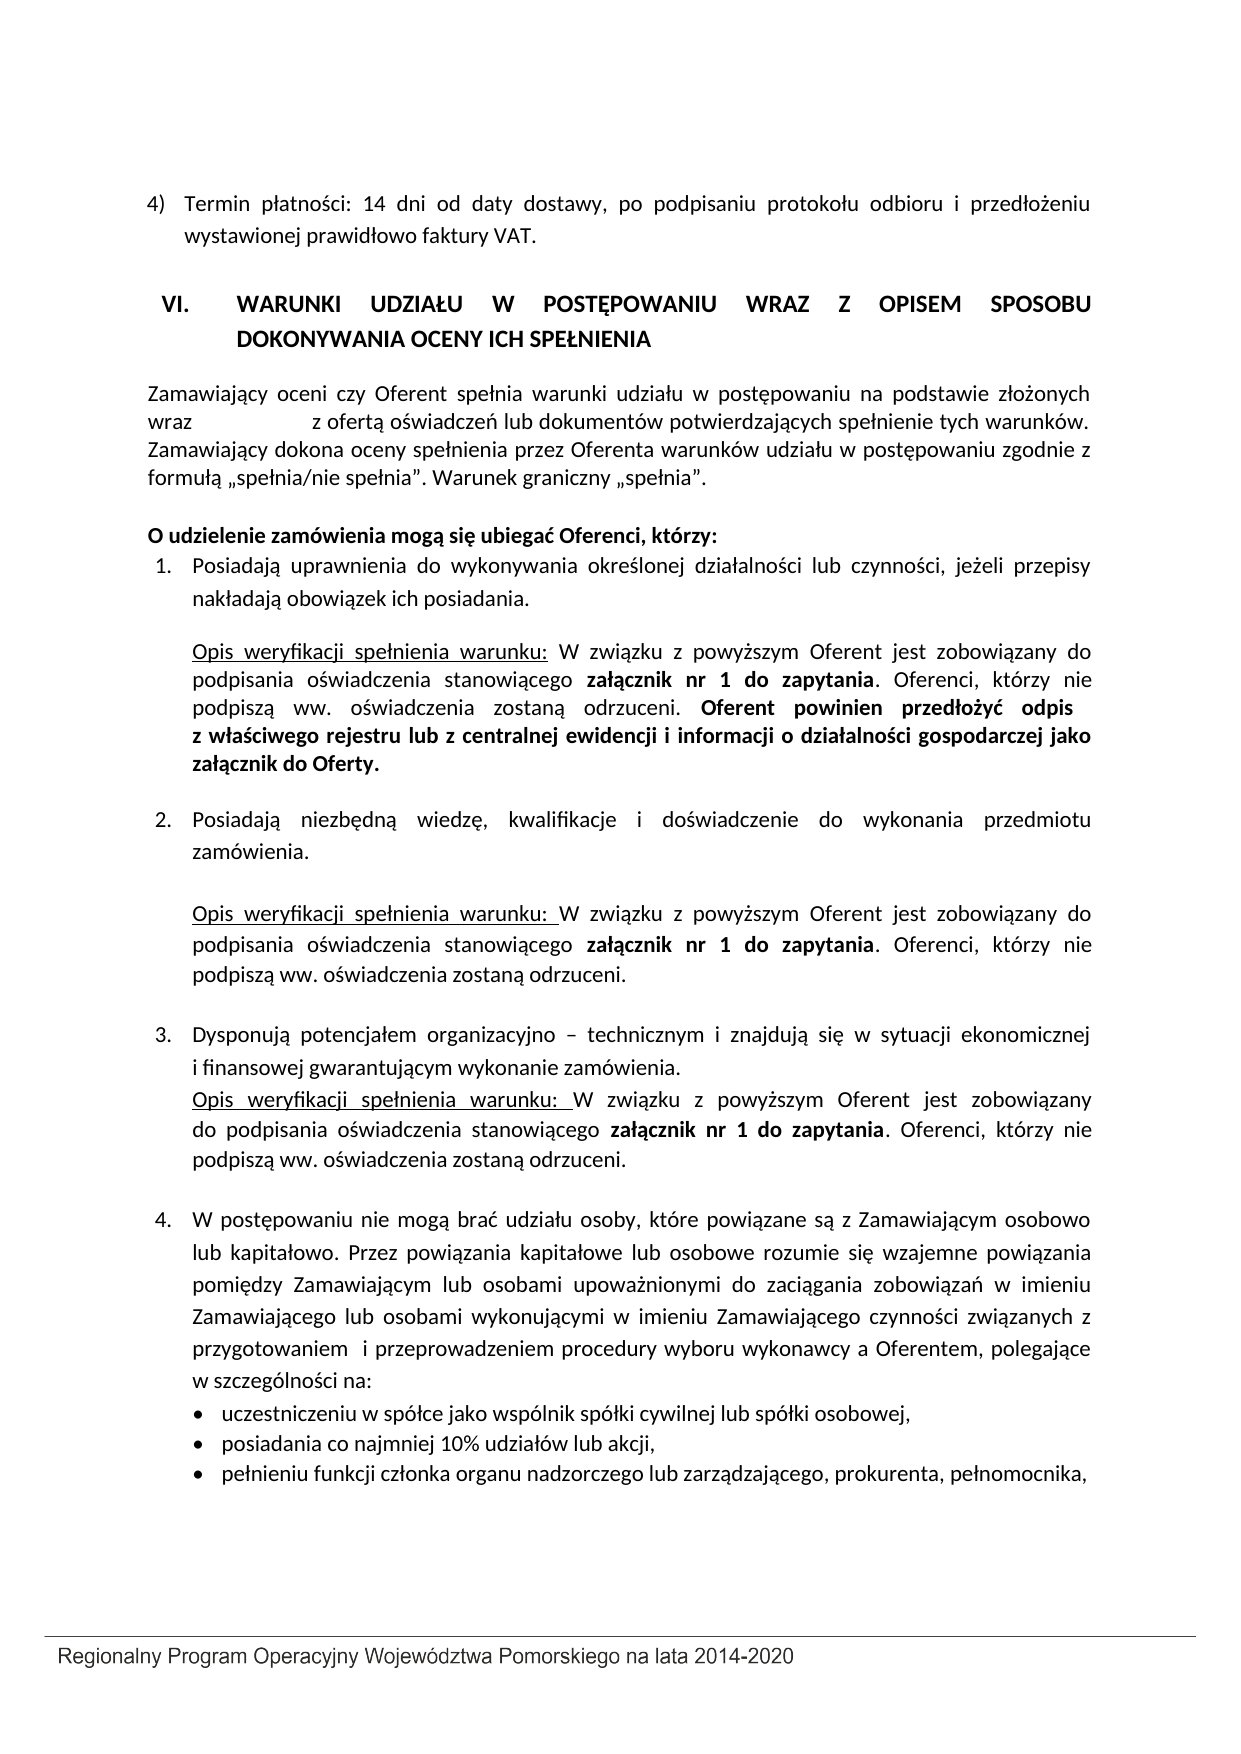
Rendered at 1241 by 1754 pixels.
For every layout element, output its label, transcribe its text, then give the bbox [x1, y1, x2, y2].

text Zamawiający oceni czy Oferent spełnia warunki udziału w postępowaniu na podstawie złożonych wraz z ofertą oświadczeń lub dokumentów potwierdzających spełnienie tych warunków. Zamawiający dokona oceny spełnienia przez Oferenta warunków udziału w postępowaniu zgodnie z formułą „spełnia/nie spełnia”. Warunek graniczny „spełnia”. [148, 379, 1092, 491]
list Posiadają niezbędną wiedzę, kwalifikacje i doświadczenie do wykonania przedmiotu zamówienia. [154, 805, 1092, 865]
list • pełnieniu funkcji członka organu nadzorczego lub zarządzającego, prokurenta, pełnomocnika, [192, 1459, 1092, 1487]
list • posiadania co najmniej 10% udziałów lub akcji, [192, 1429, 1092, 1457]
list O udzielenie zamówienia mogą się ubiegać Oferenci, którzy: [148, 521, 1092, 549]
text Opis weryfikacji spełnienia warunku: W związku z powyższym Oferent jest zobowiązany do podpisania oświadczenia stanowiącego załącznik nr 1 do zapytania. Oferenci, którzy nie podpiszą ww. oświadczenia zostaną odrzuceni. Oferent powinien przedłożyć odpis z właściwego rejestru lub z centralnej ewidencji i informacji o działalności gospodarczej jako załącznik do Oferty. [192, 637, 1092, 777]
list W postępowaniu nie mogą brać udziału osoby, które powiązane są z Zamawiającym osobowo lub kapitałowo. Przez powiązania kapitałowe lub osobowe rozumie się wzajemne powiązania pomiędzy Zamawiającym lub osobami upoważnionymi do zaciągania zobowiązań w imieniu Zamawiającego lub osobami wykonującymi w imieniu Zamawiającego czynności związanych z przygotowaniem i przeprowadzeniem procedury wyboru wykonawcy a Oferentem, polegające w szczególności na: [154, 1206, 1092, 1394]
list Posiadają uprawnienia do wykonywania określonej działalności lub czynności, jeżeli przepisy nakładają obowiązek ich posiadania. [154, 552, 1092, 612]
list WARUNKI UDZIAŁU W POSTĘPOWANIU WRAZ Z OPISEM SPOSOBU DOKONYWANIA OCENY ICH SPEŁNIENIA [161, 288, 1092, 354]
list Dysponują potencjałem organizacyjno – technicznym i znajdują się w sytuacji ekonomicznej i finansowej gwarantującym wykonanie zamówienia. [154, 1020, 1092, 1081]
list Opis weryfikacji spełnienia warunku: W związku z powyższym Oferent jest zobowiązany do podpisania oświadczenia stanowiącego załącznik nr 1 do zapytania. Oferenci, którzy nie podpiszą ww. oświadczenia zostaną odrzuceni. [192, 1085, 1092, 1173]
list Termin płatności: 14 dni od daty dostawy, po podpisaniu protokołu odbioru i przedłożeniu wystawionej prawidłowo faktury VAT. [147, 189, 1092, 249]
picture [44, 1636, 1197, 1668]
list Opis weryfikacji spełnienia warunku: W związku z powyższym Oferent jest zobowiązany do podpisania oświadczenia stanowiącego załącznik nr 1 do zapytania. Oferenci, którzy nie podpiszą ww. oświadczenia zostaną odrzuceni. [192, 899, 1092, 988]
list • uczestniczeniu w spółce jako wspólnik spółki cywilnej lub spółki osobowej, [192, 1399, 1092, 1427]
